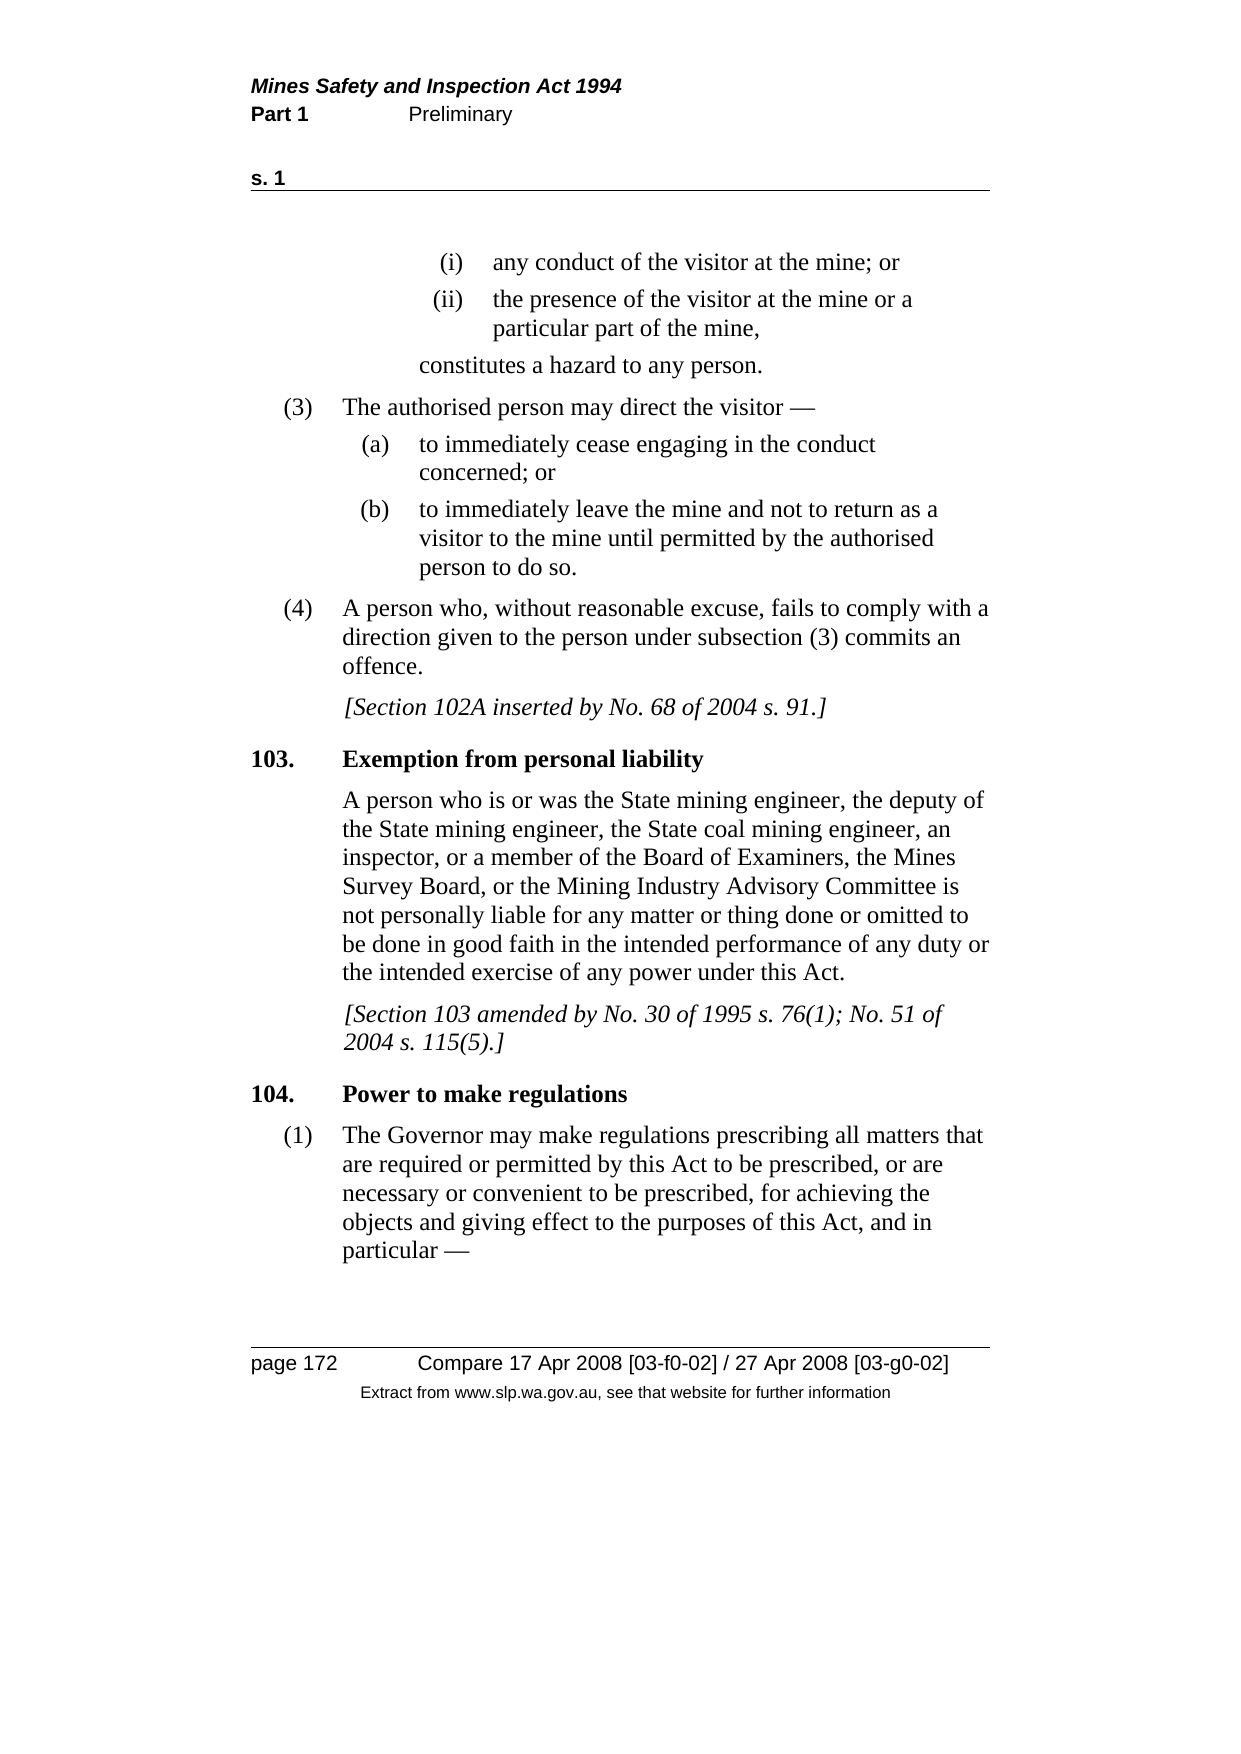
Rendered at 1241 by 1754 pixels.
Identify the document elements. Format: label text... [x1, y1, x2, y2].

text (b) to immediately leave the mine and not to return as a visitor to the mine until permitted by the authorised person to do so. [251, 494, 990, 581]
text [Section 102A inserted by No. 68 of 2004 s. 91.] [251, 692, 990, 721]
subtitle 103. Exemption from personal liability [251, 744, 990, 772]
text (a) to immediately cease engaging in the conduct concerned; or [251, 429, 990, 486]
text (3) The authorised person may direct the visitor — [251, 392, 990, 420]
text [Section 103 amended by No. 30 of 1995 s. 76(1); No. 51 of 2004 s. 115(5).] [251, 999, 990, 1056]
text (ii) the presence of the visitor at the mine or a particular part of the mine, [251, 284, 990, 342]
subtitle 104. Power to make regulations [251, 1079, 990, 1108]
text (4) A person who, without reasonable excuse, fails to comply with a direction given to the person under subsection (3) commits an offence. [251, 593, 990, 679]
text (i) any conduct of the visitor at the mine; or [251, 247, 990, 276]
text constitutes a hazard to any person. [251, 350, 990, 379]
text A person who is or was the State mining engineer, the deputy of the State mining engineer, the State coal mining engineer, an inspector, or a member of the Board of Examiners, the Mines Survey Board, or the Mining Industry Advisory Committee is not personally liable for any matter or thing done or omitted to be done in good faith in the intended performance of any duty or the intended exercise of any power under this Act. [251, 785, 990, 986]
text (1) The Governor may make regulations prescribing all matters that are required or permitted by this Act to be prescribed, or are necessary or convenient to be prescribed, for achieving the objects and giving effect to the purposes of this Act, and in particular — [251, 1120, 990, 1264]
